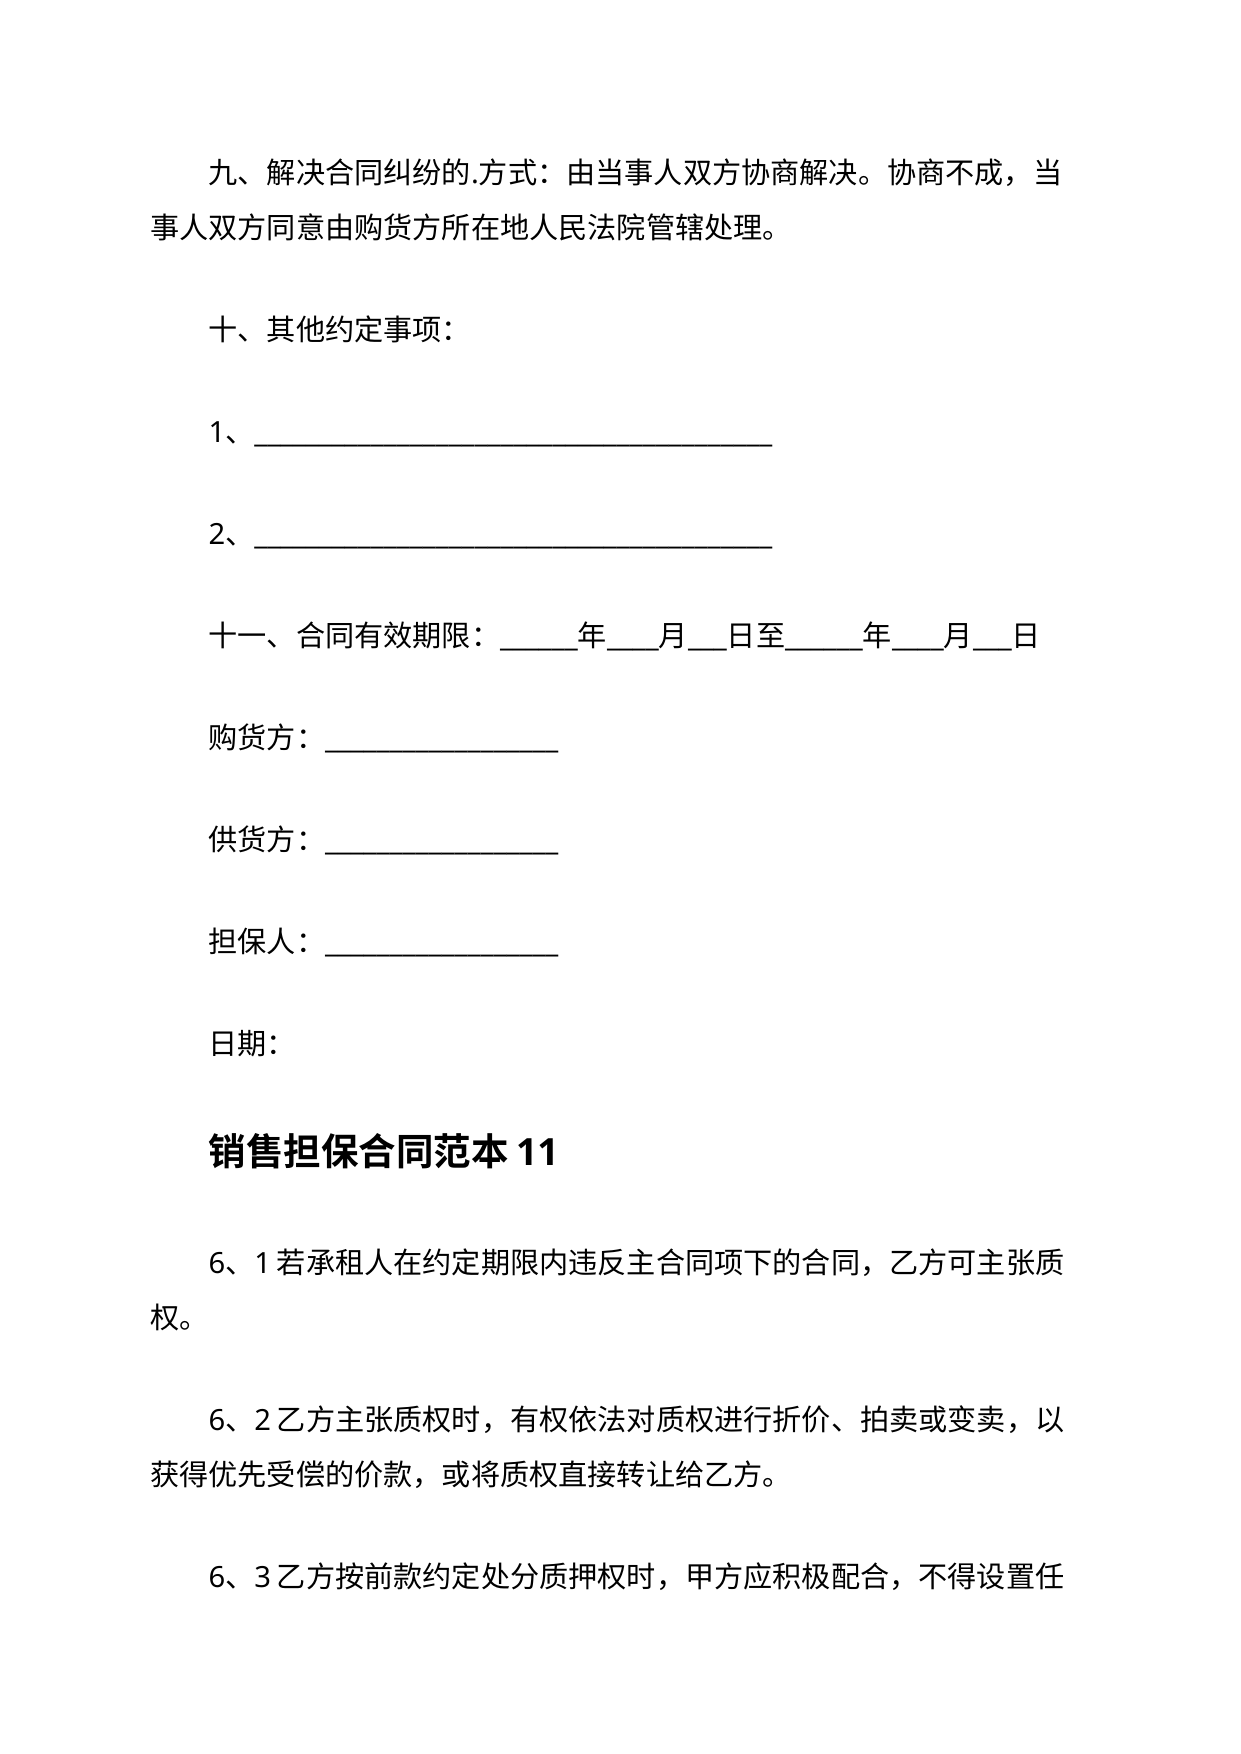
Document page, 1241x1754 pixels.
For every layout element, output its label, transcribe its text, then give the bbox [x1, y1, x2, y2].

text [150, 1553, 1090, 1596]
text 十一、合同有效期限：______年____月___日至______年____月___日 [150, 612, 1090, 655]
text 1、________________________________________ [150, 408, 1090, 451]
text 九、解决合同纠纷的.方式：由当事人双方协商解决。协商不成，当事人双方同意由购货方所在地人民法院管辖处理。 [150, 150, 1090, 247]
text 供货方：__________________ [150, 816, 1090, 859]
text 6、1若承租人在约定期限内违反主合同项下的合同，乙方可主张质权。 [150, 1240, 1090, 1337]
text 十、其他约定事项： [150, 307, 1090, 349]
text 6、2乙方主张质权时，有权依法对质权进行折价、拍卖或变卖，以获得优先受偿的价款，或将质权直接转让给乙方。 [150, 1397, 1090, 1494]
text 销售担保合同范本11 [150, 1122, 1090, 1177]
text 2、________________________________________ [150, 511, 1090, 553]
text 担保人：__________________ [150, 918, 1090, 961]
text 日期： [150, 1020, 1090, 1063]
text 购货方：__________________ [150, 714, 1090, 757]
